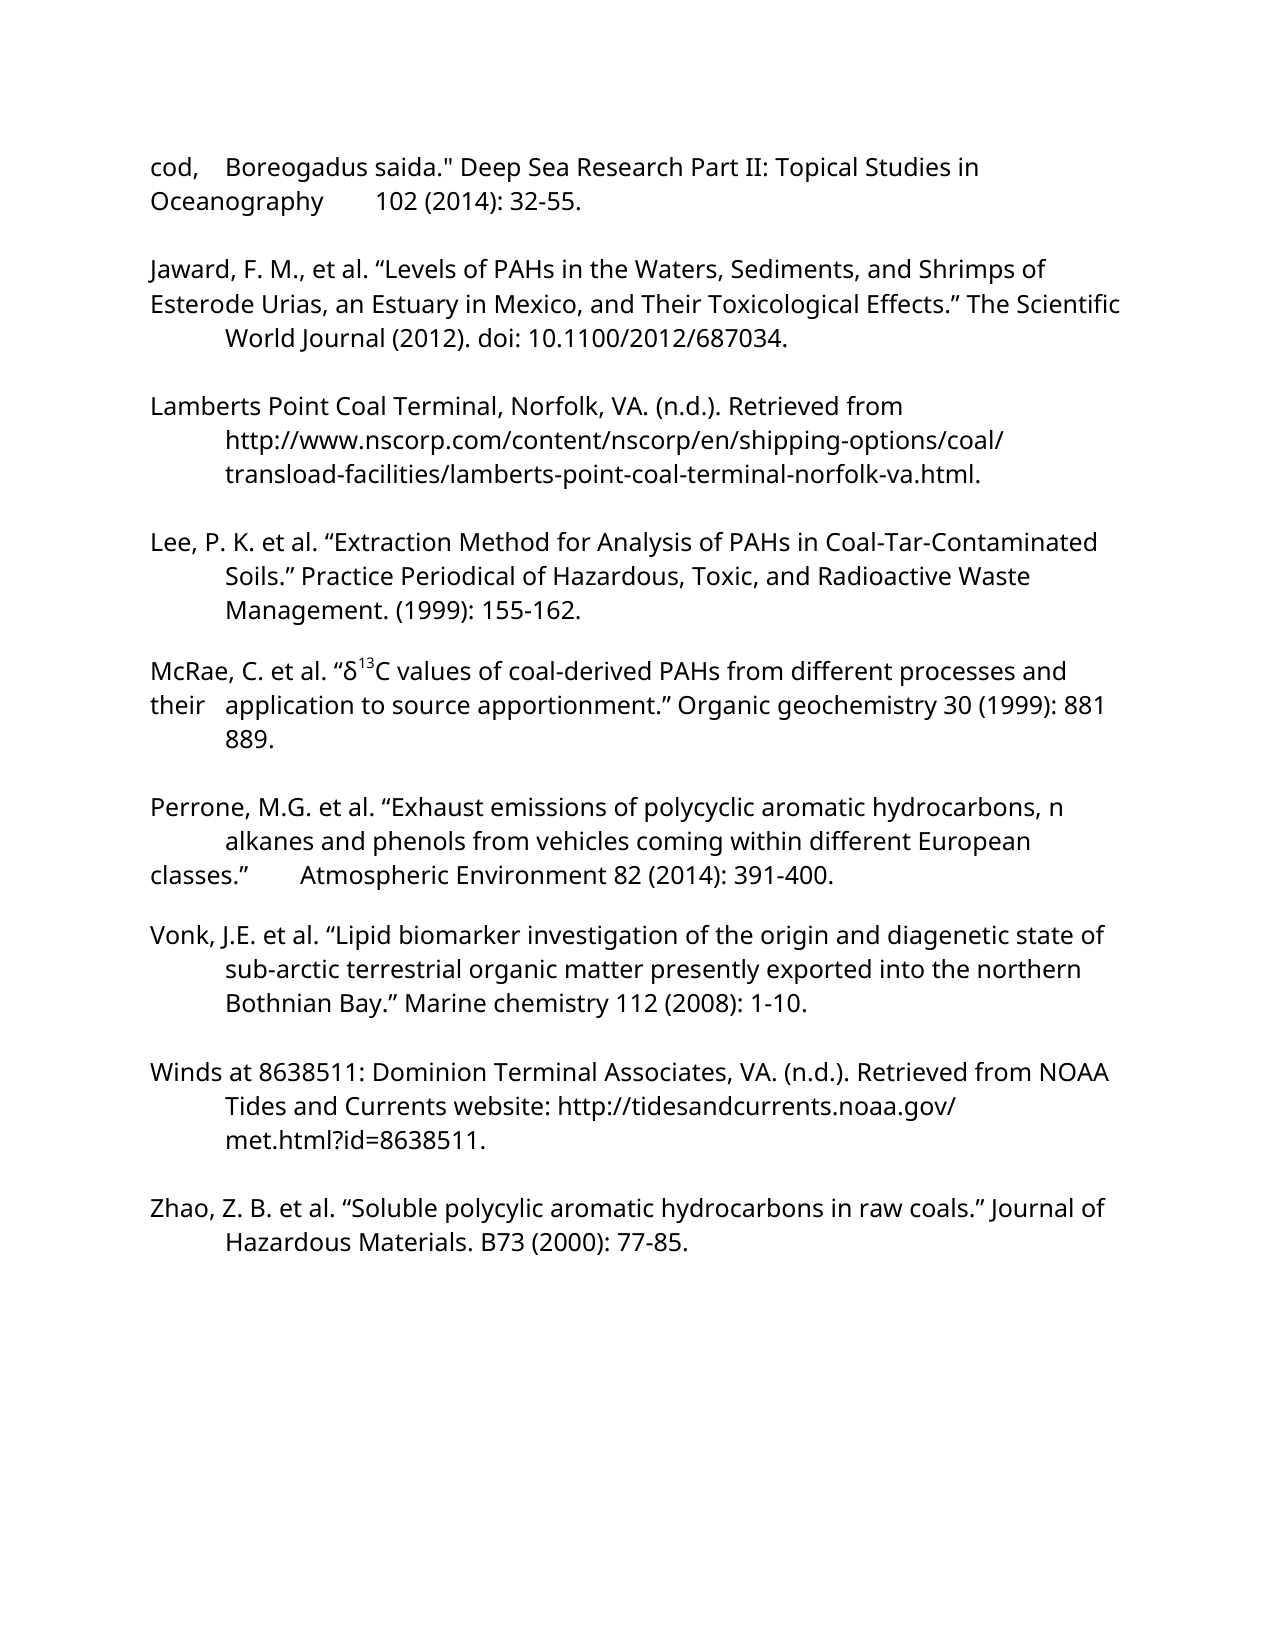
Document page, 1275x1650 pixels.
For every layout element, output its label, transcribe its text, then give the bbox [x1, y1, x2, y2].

text Tides and Currents website: http://tidesandcurrents.noaa.gov/ [150, 1088, 1125, 1122]
text McRae, C. et al. “δ13C values of coal-derived PAHs from different processes and their application to source apportionment.” Organic geochemistry 30 (1999): 881 889. [150, 653, 1125, 755]
text transload-facilities/lamberts-point-coal-terminal-norfolk-va.html. [150, 457, 1125, 491]
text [150, 150, 1125, 218]
text Winds at 8638511: Dominion Terminal Associates, VA. (n.d.). Retrieved from NOAA [150, 1054, 1125, 1088]
text met.html?id=8638511. [150, 1122, 1125, 1156]
text http://www.nscorp.com/content/nscorp/en/shipping-options/coal/ [150, 422, 1125, 457]
text Perrone, M.G. et al. “Exhaust emissions of polycyclic aromatic hydrocarbons, n alkanes and phenols from vehicles coming within different European classes.” Atmospheric Environment 82 (2014): 391-400. [150, 789, 1125, 892]
text Vonk, J.E. et al. “Lipid biomarker investigation of the origin and diagenetic state of sub-arctic terrestrial organic matter presently exported into the northern Bothnian Bay.” Marine chemistry 112 (2008): 1-10. [150, 918, 1125, 1020]
text Lamberts Point Coal Terminal, Norfolk, VA. (n.d.). Retrieved from [150, 388, 1125, 422]
text Lee, P. K. et al. “Extraction Method for Analysis of PAHs in Coal-Tar-Contaminated Soils.” Practice Periodical of Hazardous, Toxic, and Radioactive Waste Management. (1999): 155-162. [150, 525, 1125, 627]
text Jaward, F. M., et al. “Levels of PAHs in the Waters, Sediments, and Shrimps of Estero de Urias, an Estuary in Mexico, and Their Toxicological Effects.” The Scientific World Journal (2012). doi: 10.1100/2012/687034. [150, 252, 1125, 354]
text Zhao, Z. B. et al. “Soluble polycylic aromatic hydrocarbons in raw coals.” Journal of Hazardous Materials. B73 (2000): 77-85. [150, 1191, 1125, 1259]
